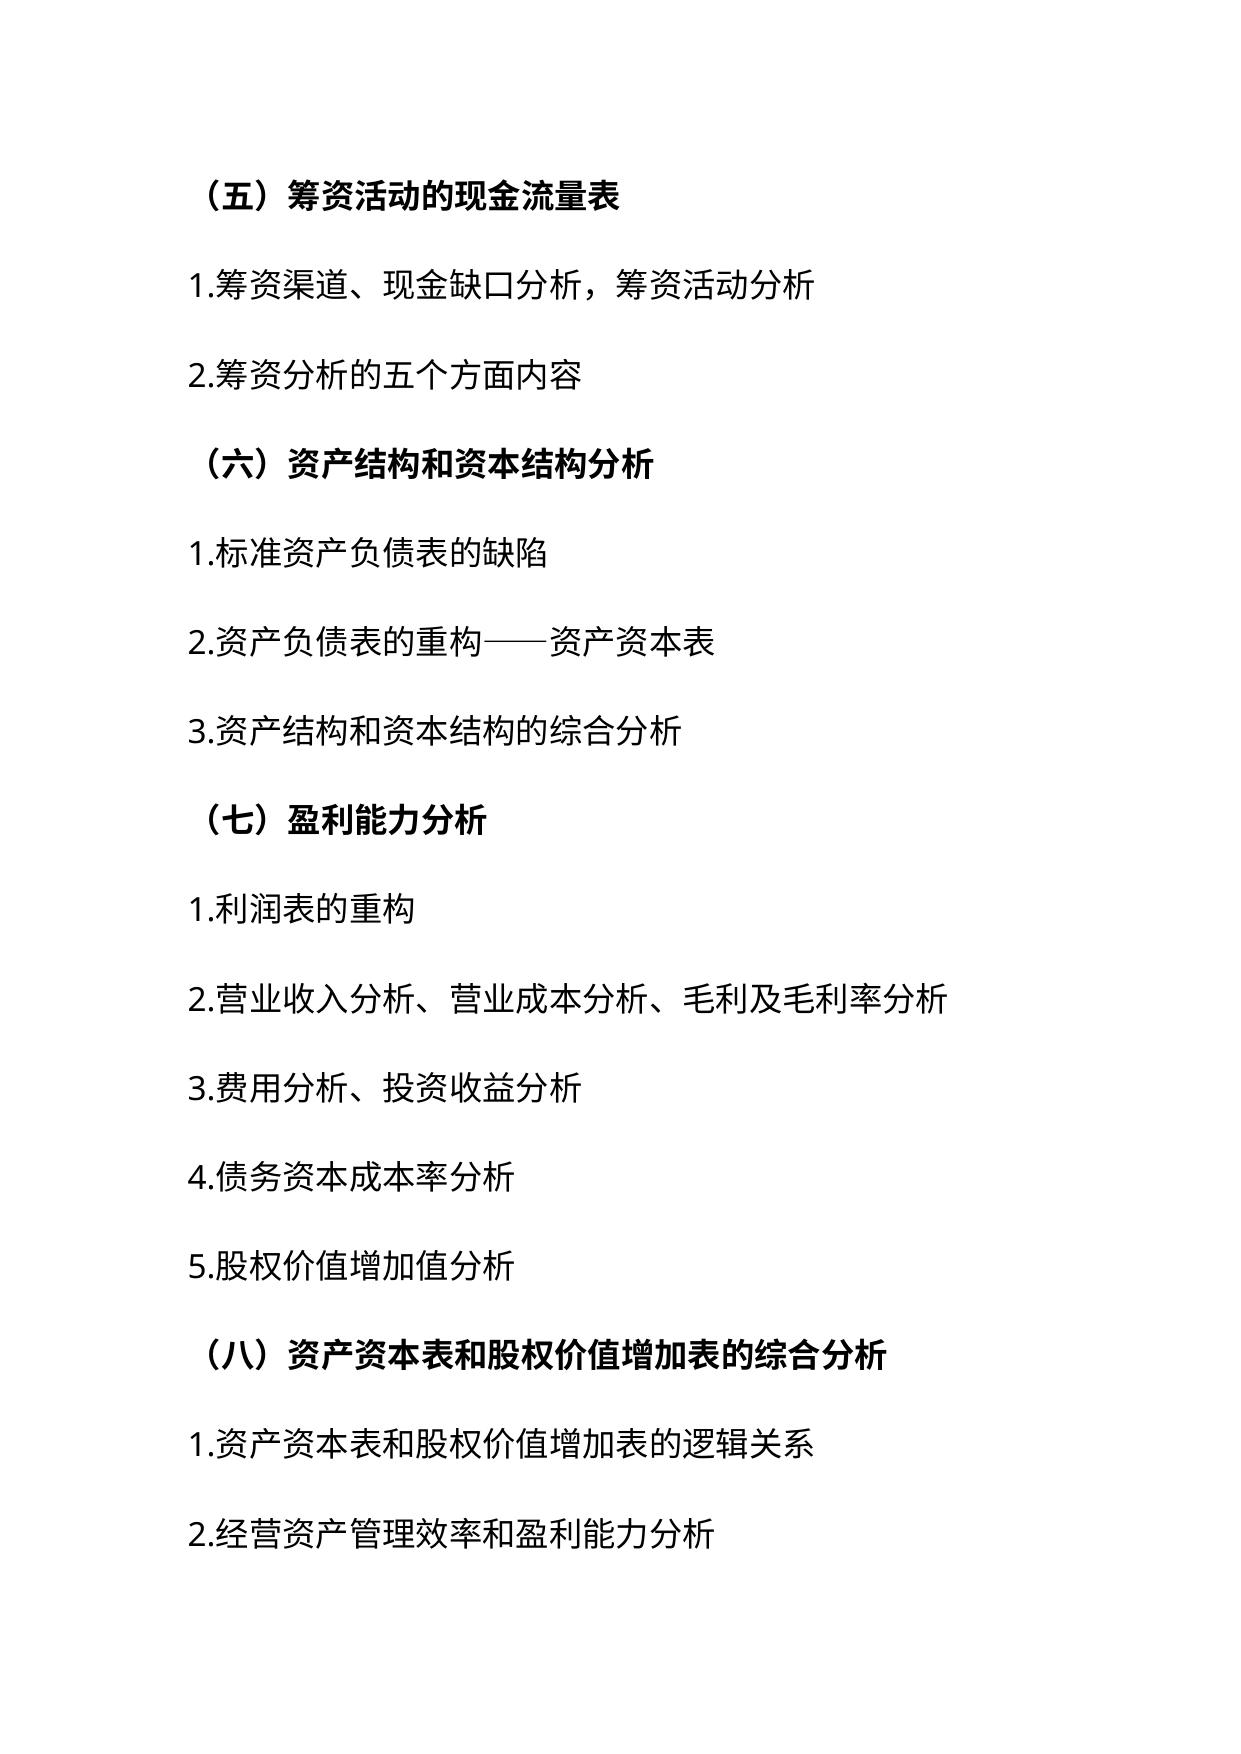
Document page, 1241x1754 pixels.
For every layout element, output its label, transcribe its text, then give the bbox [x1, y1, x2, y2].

text 3.费用分析、投资收益分析 [187, 1053, 1053, 1118]
text 5.股权价值增加值分析 [187, 1232, 1053, 1297]
text （八）资产资本表和股权价值增加表的综合分析 [187, 1321, 1053, 1386]
text 2.营业收入分析、营业成本分析、毛利及毛利率分析 [187, 964, 1053, 1029]
text 2.经营资产管理效率和盈利能力分析 [187, 1499, 1053, 1564]
text 3.资产结构和资本结构的综合分析 [187, 697, 1053, 762]
text 1.资产资本表和股权价值增加表的逻辑关系 [187, 1410, 1053, 1475]
text 4.债务资本成本率分析 [187, 1142, 1053, 1207]
text （五）筹资活动的现金流量表 [187, 162, 1053, 227]
text （六）资产结构和资本结构分析 [187, 429, 1053, 494]
text 1.标准资产负债表的缺陷 [187, 518, 1053, 583]
text 1.筹资渠道、现金缺口分析，筹资活动分析 [187, 251, 1053, 316]
text 1.利润表的重构 [187, 875, 1053, 940]
text 2.资产负债表的重构——资产资本表 [187, 608, 1053, 673]
text （七）盈利能力分析 [187, 786, 1053, 851]
text 2.筹资分析的五个方面内容 [187, 340, 1053, 405]
